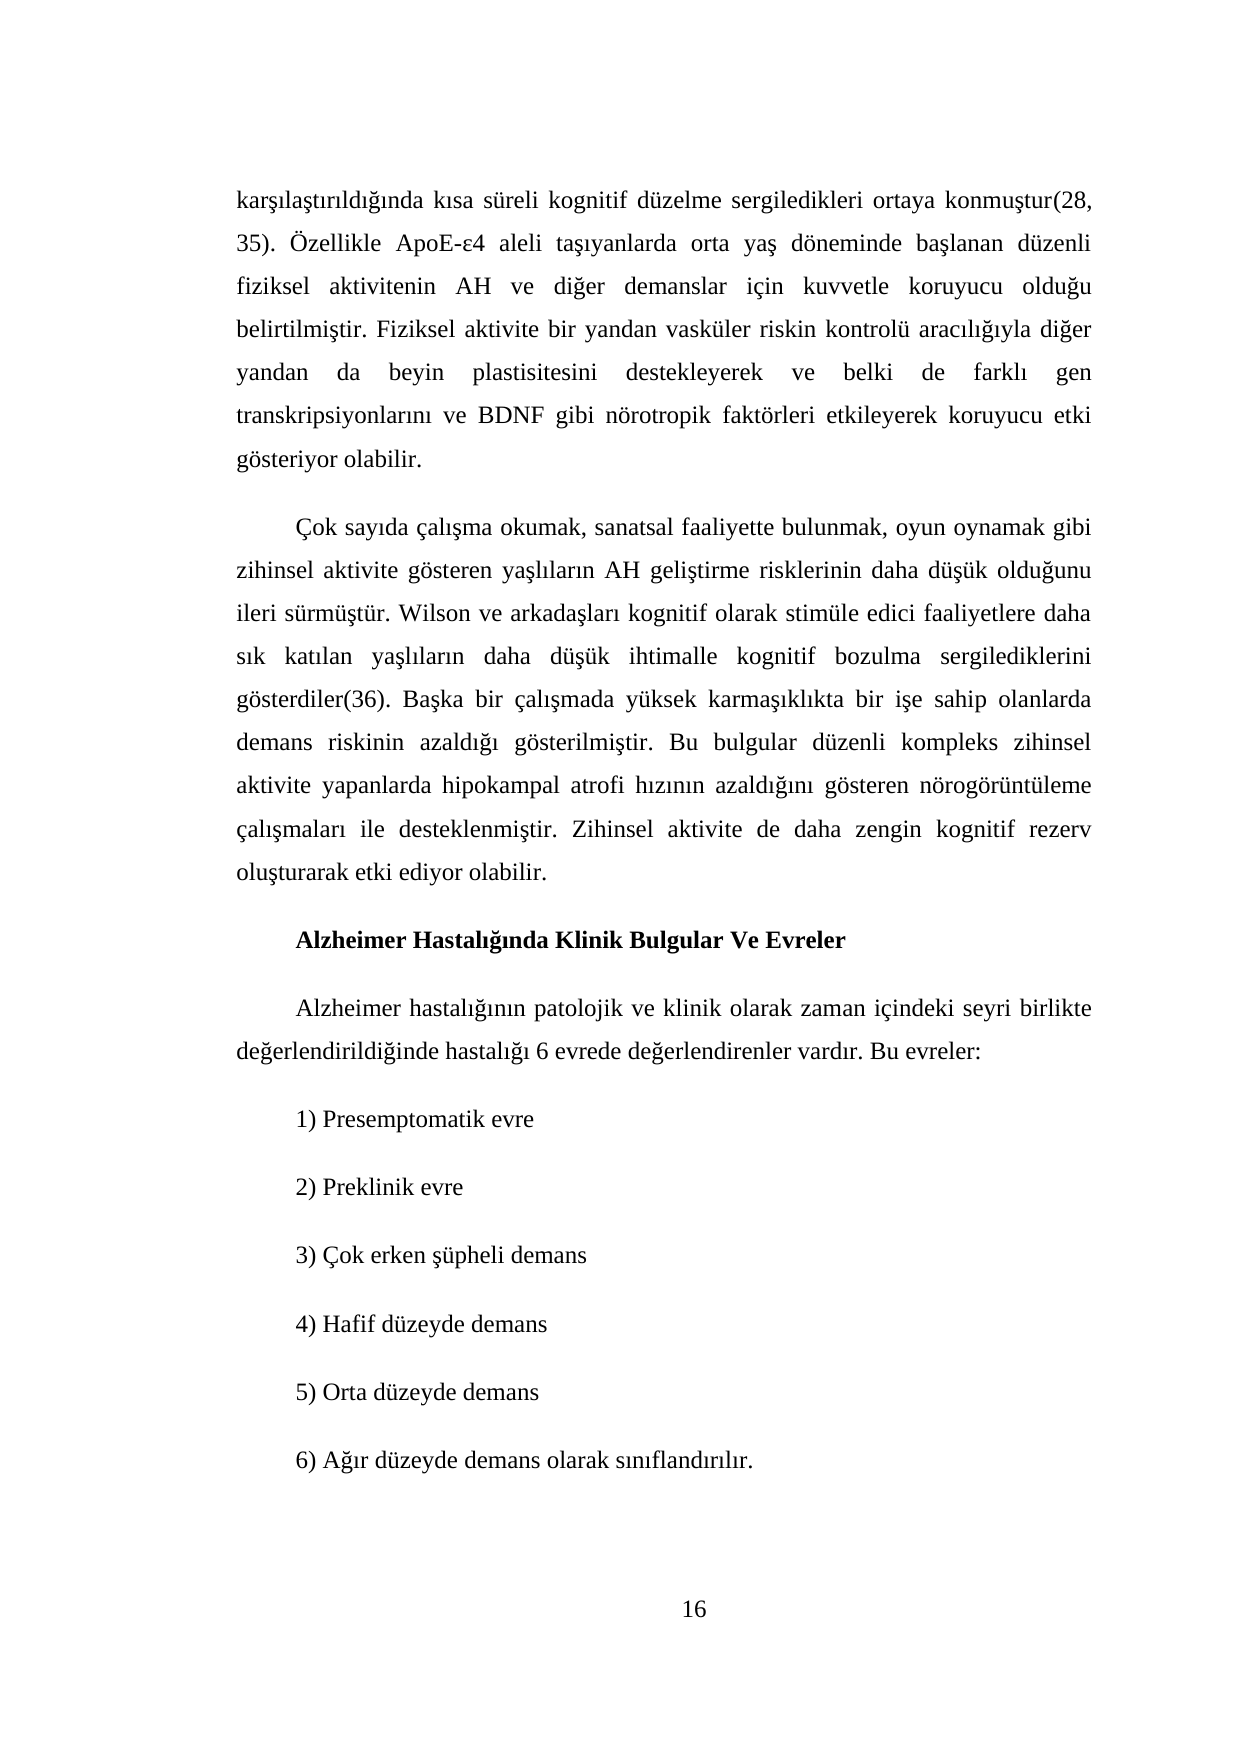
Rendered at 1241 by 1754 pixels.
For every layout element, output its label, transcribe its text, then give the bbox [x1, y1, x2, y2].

text 5) Orta düzeyde demans [236, 1377, 1092, 1406]
text Alzheimer hastalığının patolojik ve klinik olarak zaman içindeki seyri birlikte değerlendirildiğinde hastalığı 6 evrede değerlendirenler vardır. Bu evreler: [236, 993, 1092, 1065]
text 3) Çok erken şüpheli demans [236, 1241, 1092, 1269]
text 6) Ağır düzeyde demans olarak sınıflandırılır. [236, 1445, 1092, 1474]
text 4) Hafif düzeyde demans [236, 1309, 1092, 1337]
subtitle Alzheimer Hastalığında Klinik Bulgular Ve Evreler [236, 925, 1092, 954]
text Çok sayıda çalışma okumak, sanatsal faaliyette bulunmak, oyun oynamak gibi zihinsel aktivite gösteren yaşlıların AH geliştirme risklerinin daha düşük olduğunu ileri sürmüştür. Wilson ve arkadaşları kognitif olarak stimüle edici faaliyetlere daha sık katılan yaşlıların daha düşük ihtimalle kognitif bozulma sergilediklerini gösterdiler(36). Başka bir çalışmada yüksek karmaşıklıkta bir işe sahip olanlarda demans riskinin azaldığı gösterilmiştir. Bu bulgular düzenli kompleks zihinsel aktivite yapanlarda hipokampal atrofi hızının azaldığını gösteren nörogörüntüleme çalışmaları ile desteklenmiştir. Zihinsel aktivite de daha zengin kognitif rezerv oluşturarak etki ediyor olabilir. [236, 512, 1092, 886]
text 2) Preklinik evre [236, 1172, 1092, 1201]
text 1) Presemptomatik evre [236, 1104, 1092, 1133]
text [236, 185, 1092, 472]
